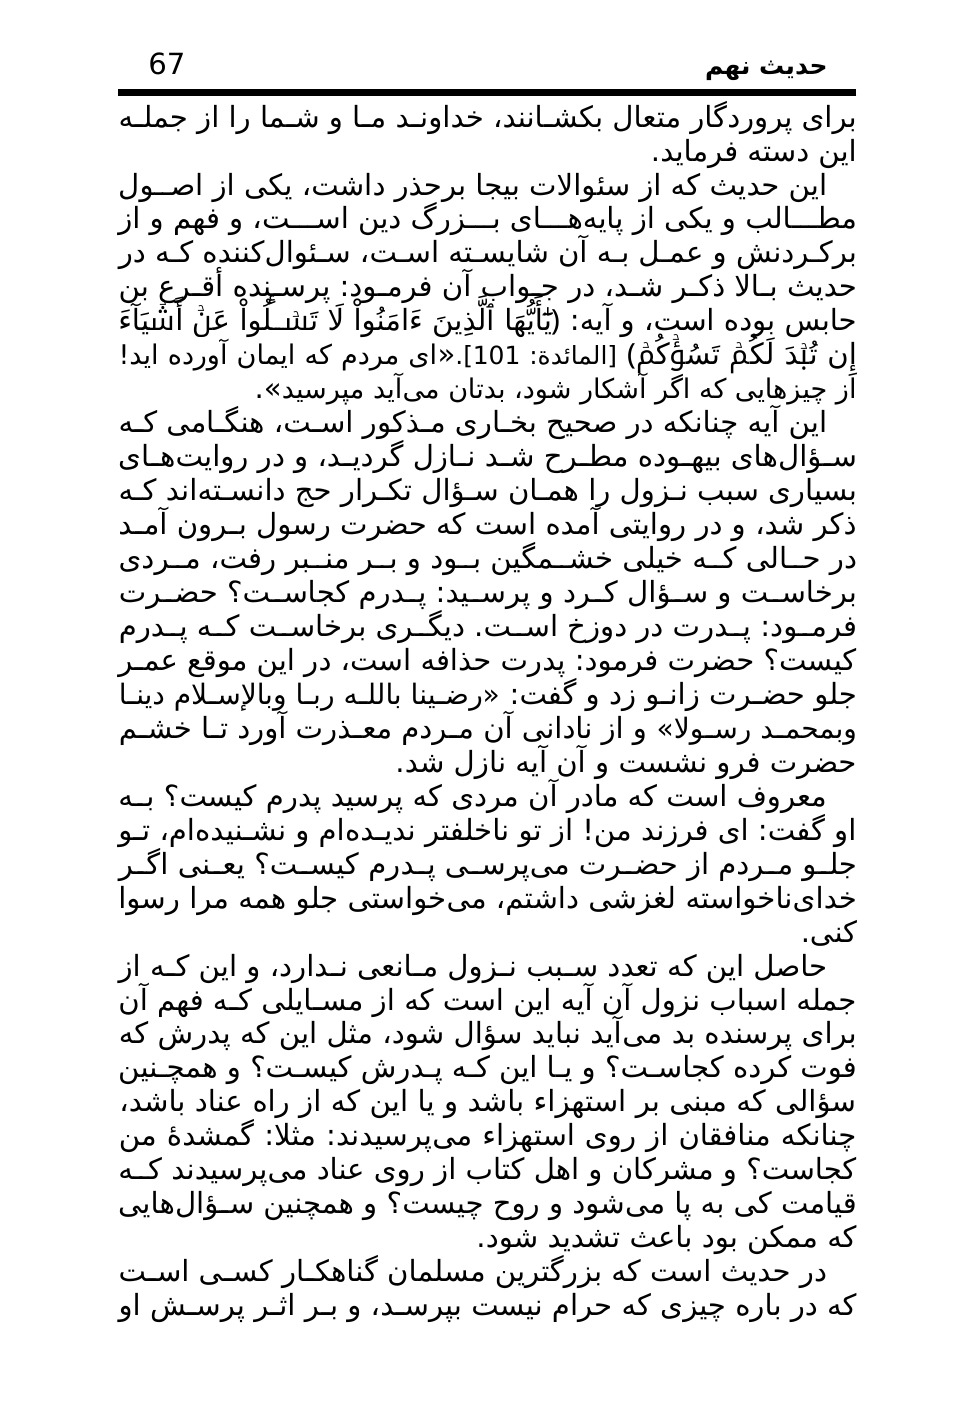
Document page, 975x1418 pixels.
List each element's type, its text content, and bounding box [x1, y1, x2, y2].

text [118, 100, 857, 168]
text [118, 1254, 857, 1322]
text این آیه چنانکه در صحیح بخاری مذکور است، هنگامی که سؤال‌های بیهوده مطرح شد نازل گردید، و در روایت‌های بسیاری سبب نزول را همان سؤال تکرار حج دانسته‌اند که ذکر شد، و در روایتی آمده است که حضرت رسول برون آمد در حالی که خیلی خشمگین بود و بر منبر رفت، مردی برخاست و سؤال کرد و پرسید: پدرم کجاست؟ حضرت فرمود: پدرت در دوزخ است. دیگری برخاست که پدرم کیست؟ حضرت فرمود: پدرت حذافه است، در این موقع عمر جلو حضرت زانو زد و گفت: «رضينا بالله ربا وبالإسلام دينا وبمحمد رسولا» و از نادانی آن مردم معذرت آورد تا خشم حضرت فرو نشست و آن آیه نازل شد. [118, 406, 857, 779]
text این حدیث که از سئوالات بیجا برحذر داشت، یکی از اصول مطالب و یکی از پایه‌های بزرگ دین است، و فهم و از برکردنش و عمل به آن شایسته است، سئوال‌کننده که در حدیث بالا ذکر شد، در جواب آن فرمود: پرسنده أقرع بن حابس بوده است، و آیه: ﴿يَٰٓأَيُّهَا ٱلَّذِينَ ءَامَنُواْ لَا تَسۡ‍َٔلُواْ عَنۡ أَشۡيَآءَ إِن تُبۡدَ لَكُمۡ تَسُؤۡكُمۡ﴾ [المائدة: 101].«ای مردم که ایمان آورده اید! از چیزهایی که اگر آشکار شود، بدتان می‌آید مپرسید». [118, 168, 857, 406]
text حاصل این که تعدد سبب نزول مانعی ندارد، و این که از جمله اسباب نزول آن آیه این است که از مسایلی که فهم آن برای پرسنده بد می‌آید نباید سؤال شود، مثل این که پدرش که فوت کرده کجاست؟ و یا این که پدرش کیست؟ و همچنین سؤالی که مبنی بر استهزاء باشد و یا این که از راه عناد باشد، چنانکه منافقان از روی استهزاء می‌پرسیدند: مثلا: گمشدۀ من کجاست؟ و مشرکان و اهل کتاب از روی عناد می‌پرسیدند که قیامت کی به پا می‌شود و روح چیست؟ و همچنین سؤال‌هایی که ممکن بود باعث تشدید شود. [118, 949, 857, 1254]
text معروف است که مادر آن مردی که پرسید پدرم کیست؟ به او گفت: ای فرزند من! از تو ناخلفتر ندیده‌ام و نشنیده‌ام، تو جلو مردم از حضرت می‌پرسی پدرم کیست؟ یعنی اگر خدای‌ناخواسته لغزشی داشتم، می‌خواستی جلو همه مرا رسوا کنی. [118, 779, 857, 949]
